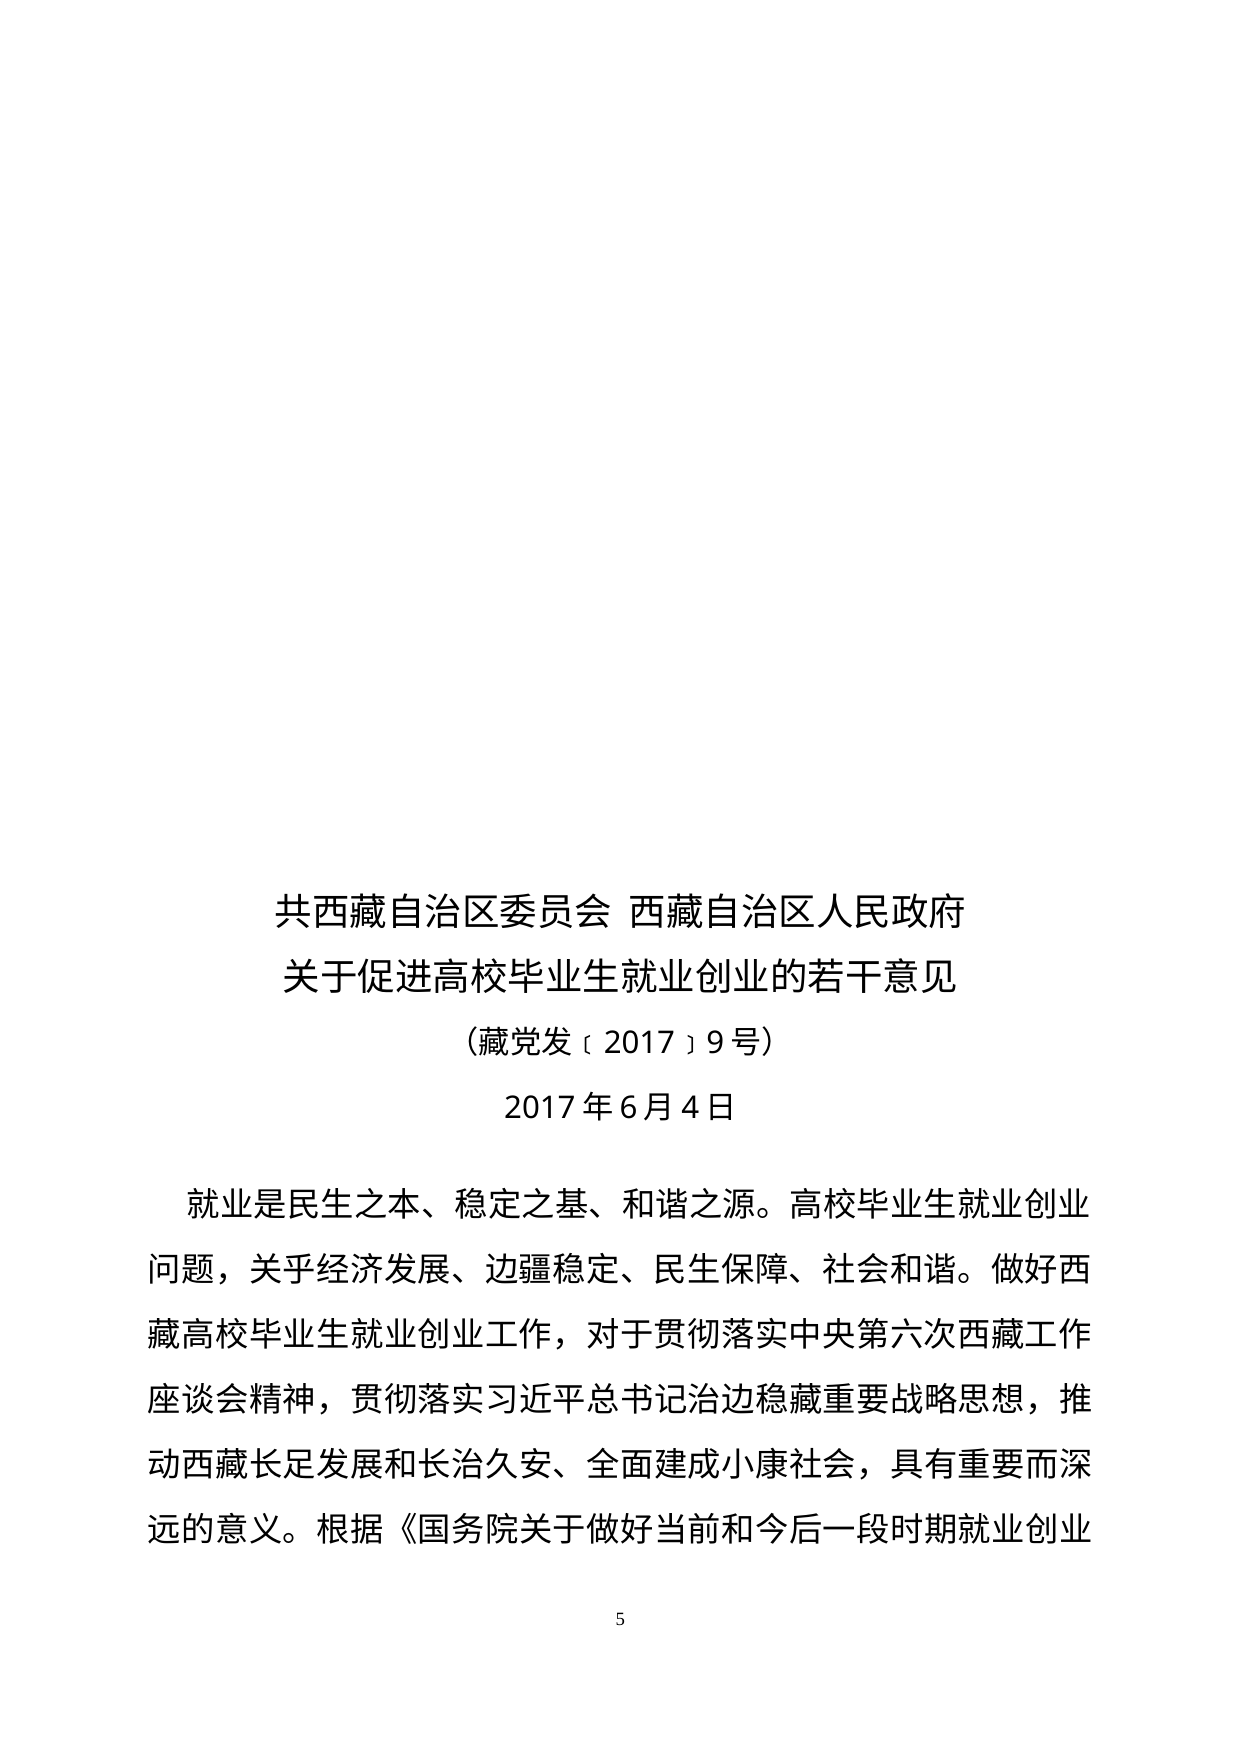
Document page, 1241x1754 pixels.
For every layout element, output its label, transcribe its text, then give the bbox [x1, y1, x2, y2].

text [148, 1169, 1092, 1559]
text （藏党发﹝2017﹞9号） [148, 1007, 1092, 1072]
text 关于促进高校毕业生就业创业的若干意见 [148, 942, 1092, 1007]
text 2017年6月4日 [148, 1072, 1092, 1137]
text 共西藏自治区委员会 西藏自治区人民政府 [148, 877, 1092, 942]
